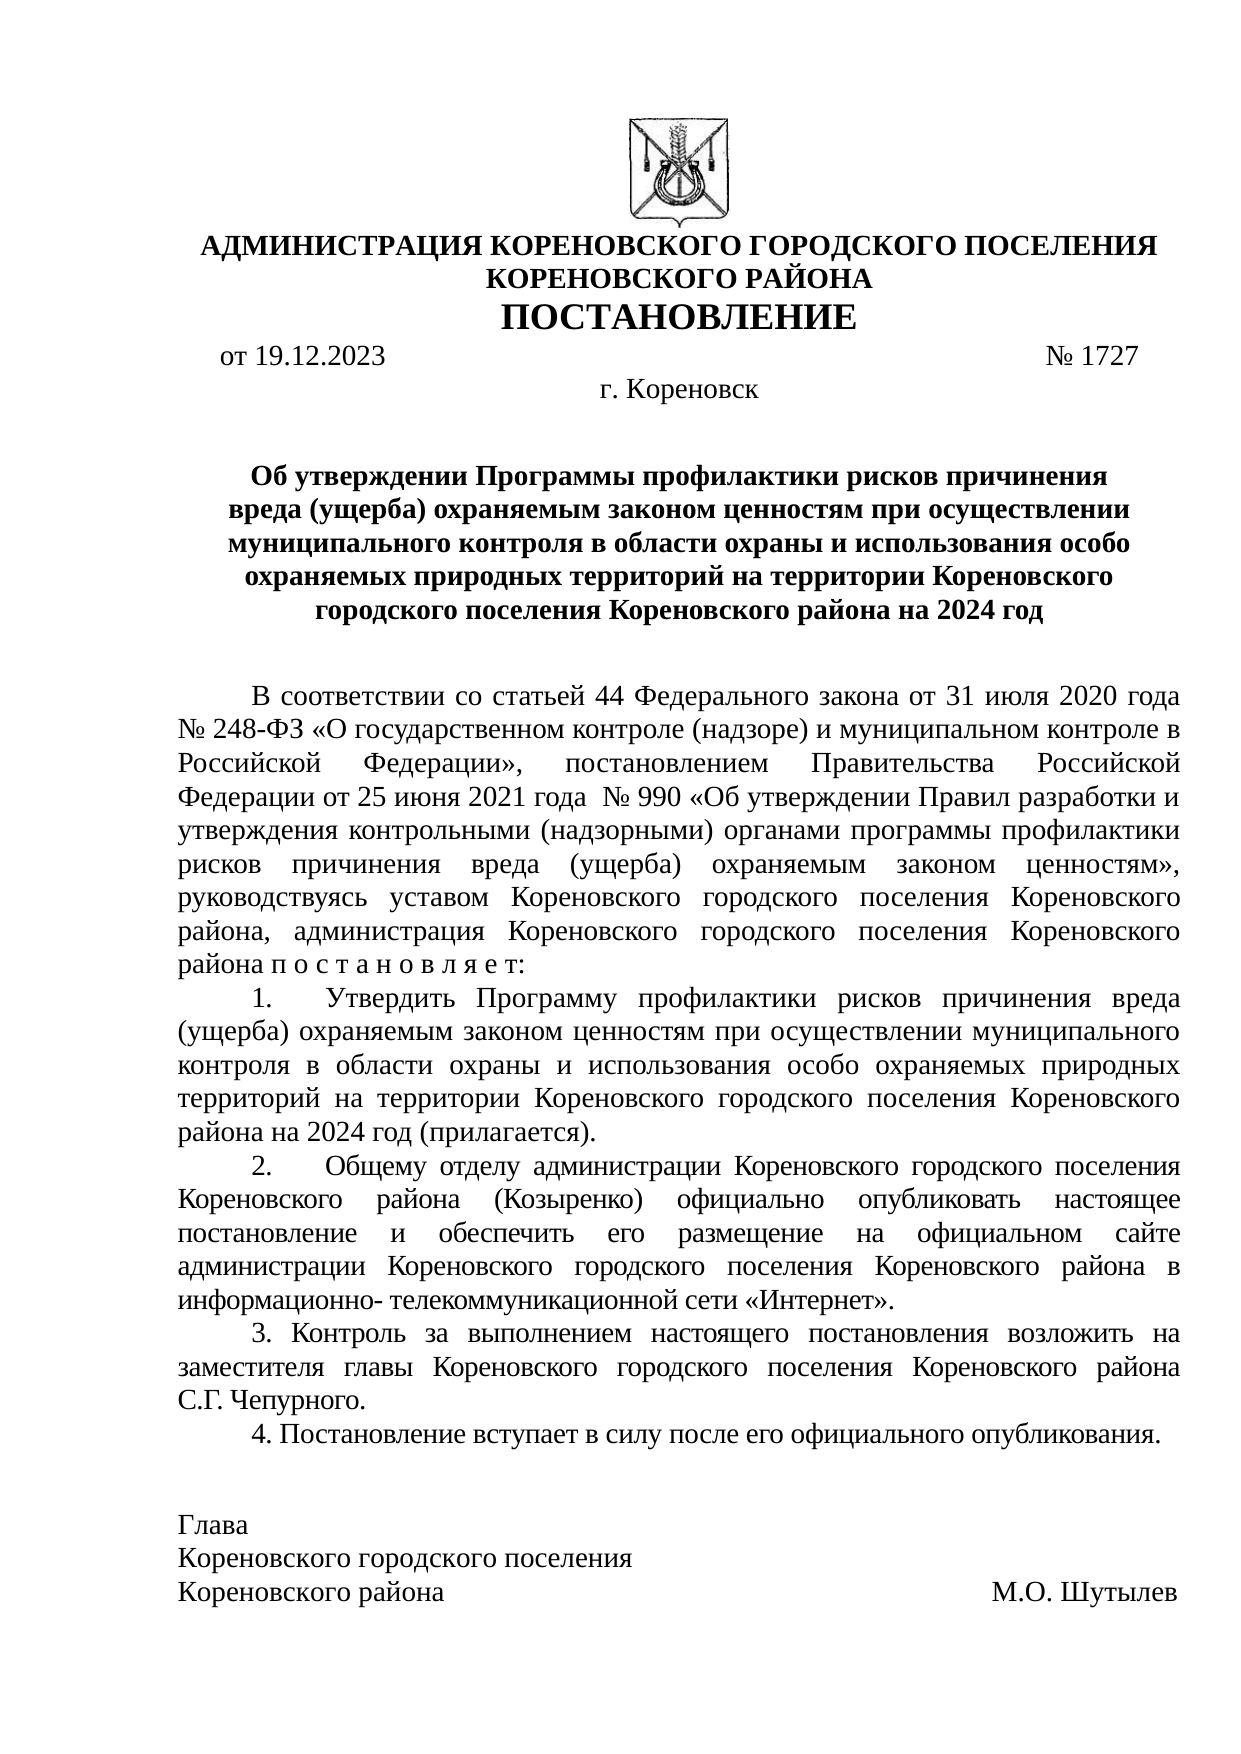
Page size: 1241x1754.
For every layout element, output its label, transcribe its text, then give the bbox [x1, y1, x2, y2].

list Общему отделу администрации Кореновского городского поселения Кореновского района (Козыренко) официально опубликовать настоящее постановление и обеспечить его размещение на официальном сайте администрации Кореновского городского поселения Кореновского района в информационно- телекоммуникационной сети «Интернет». [177, 1148, 1181, 1315]
list Утвердить Программу профилактики рисков причинения вреда (ущерба) охраняемым законом ценностям при осуществлении муниципального контроля в области охраны и использования особо охраняемых природных территорий на территории Кореновского городского поселения Кореновского района на 2024 год (прилагается). [177, 980, 1181, 1148]
text Об утверждении Программы профилактики рисков причинения [177, 458, 1181, 491]
text КОРЕНОВСКОГО РАЙОНА [177, 261, 1181, 295]
text г. Кореновск [177, 371, 1181, 405]
text АДМИНИСТРАЦИЯ КОРЕНОВСКОГО ГОРОДСКОГО ПОСЕЛЕНИЯ [177, 228, 1181, 261]
text 4. Постановление вступает в силу после его официального опубликования. [177, 1416, 1181, 1449]
text вреда (ущерба) охраняемым законом ценностям при осуществлении муниципального контроля в области охраны и использования особо охраняемых природных территорий на территории Кореновского городского поселения Кореновского района на 2024 год [177, 491, 1181, 625]
text от 19.12.2023 № 1727 [177, 338, 1181, 371]
text Кореновского городского поселения [177, 1541, 1181, 1574]
text Кореновского района М.О. Шутылев [177, 1574, 1181, 1608]
picture [629, 118, 730, 228]
text 3. Контроль за выполнением настоящего постановления возложить на заместителя главы Кореновского городского поселения Кореновского района С.Г. Чепурного. [177, 1315, 1181, 1416]
text В соответствии со статьей 44 Федерального закона от 31 июля 2020 года № 248-ФЗ «О государственном контроле (надзоре) и муниципальном контроле в Российской Федерации», постановлением Правительства Российской Федерации от 25 июня 2021 года № 990 «Об утверждении Правил разработки и утверждения контрольными (надзорными) органами программы профилактики рисков причинения вреда (ущерба) охраняемым законом ценностям», руководствуясь уставом Кореновского городского поселения Кореновского района, администрация Кореновского городского поселения Кореновского района п о с т а н о в л я е т: [177, 678, 1181, 980]
text ПОСТАНОВЛЕНИЕ [177, 295, 1181, 338]
text Глава [177, 1507, 1181, 1541]
